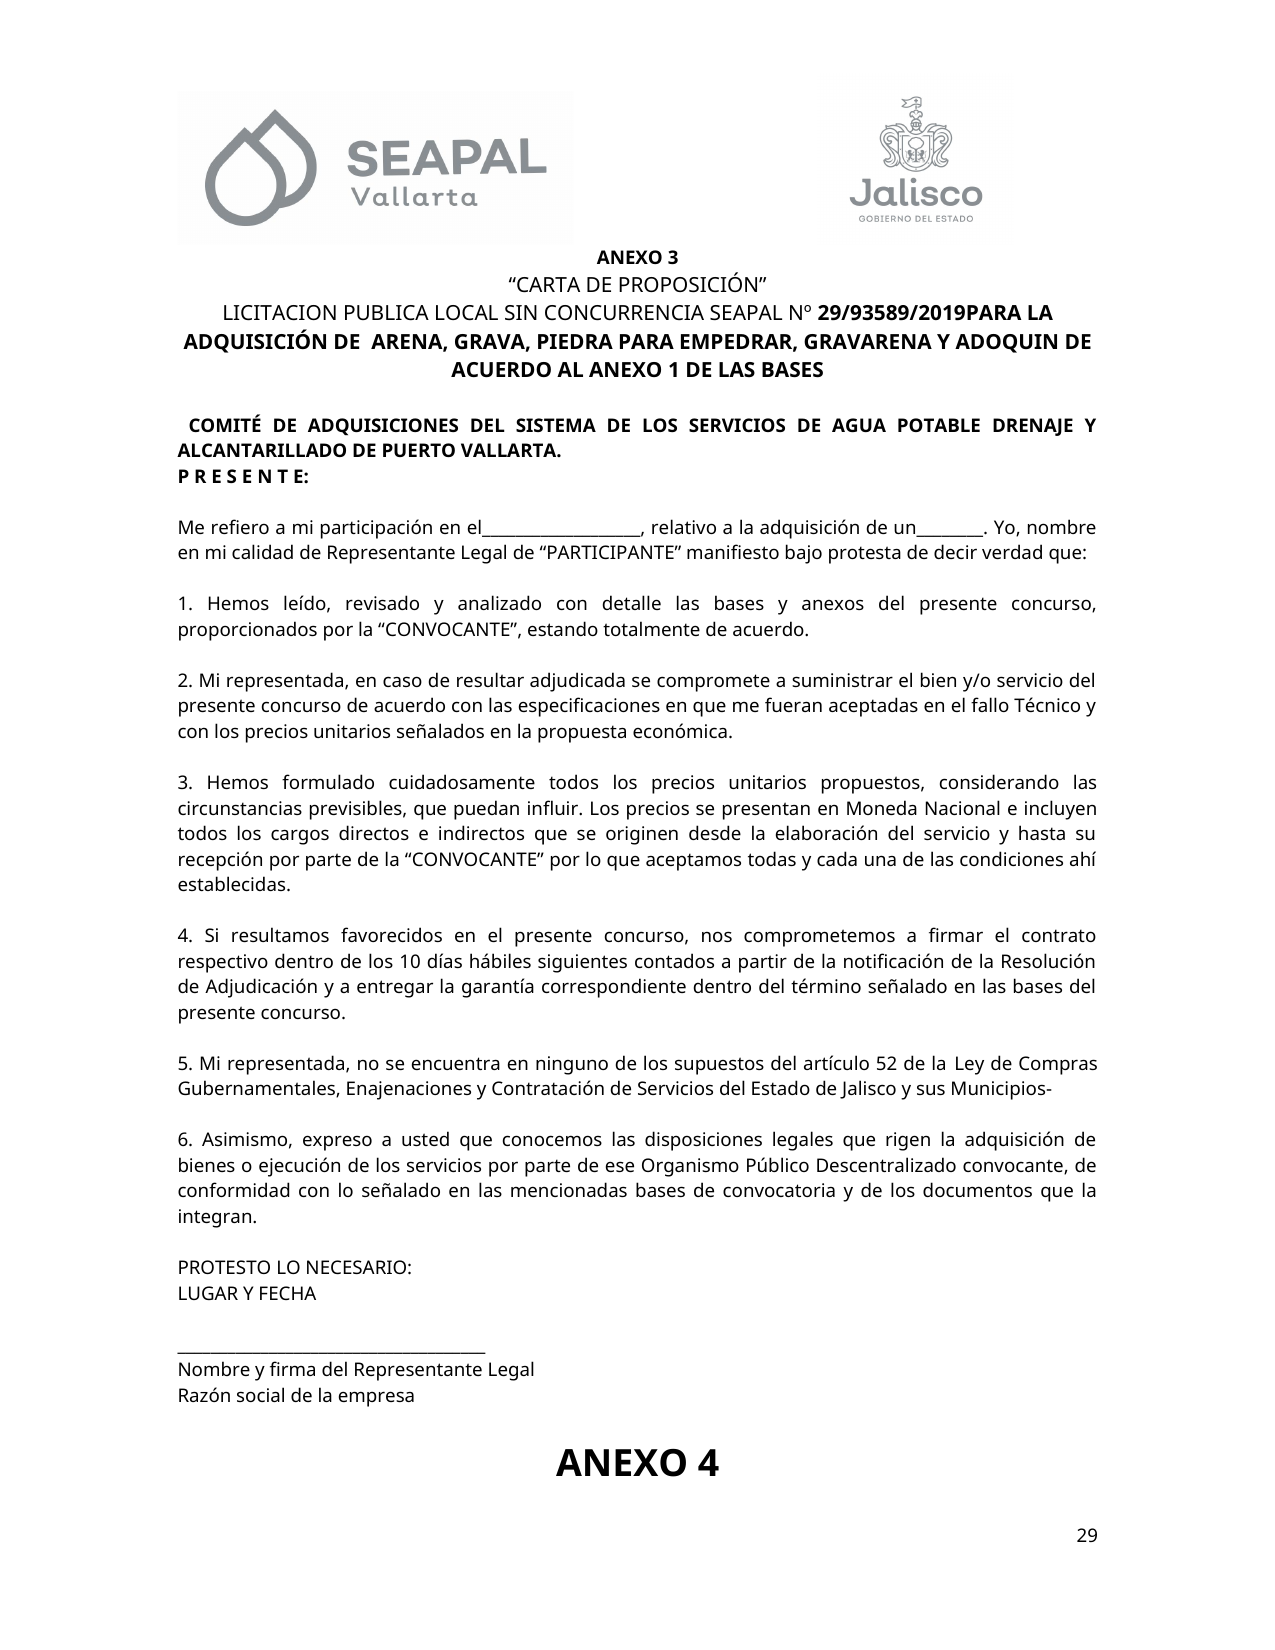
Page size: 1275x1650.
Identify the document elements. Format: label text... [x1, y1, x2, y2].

text P R E S E N T E: [177, 463, 1098, 489]
text 1. Hemos leído, revisado y analizado con detalle las bases y anexos del presente concurso, proporcionados por la “CONVOCANTE”, estando totalmente de acuerdo. [177, 591, 1098, 642]
text 4. Si resultamos favorecidos en el presente concurso, nos comprometemos a firmar el contrato respectivo dentro de los 10 días hábiles siguientes contados a partir de la notificación de la Resolución de Adjudicación y a entregar la garantía correspondiente dentro del término señalado en las bases del presente concurso. [177, 922, 1098, 1024]
text LICITACION PUBLICA LOCAL SIN CONCURRENCIA SEAPAL Nº 29/93589/2019PARA LA ADQUISICIÓN DE ARENA, GRAVA, PIEDRA PARA EMPEDRAR, GRAVARENA Y ADOQUIN DE ACUERDO AL ANEXO 1 DE LAS BASES [177, 298, 1098, 384]
text Me refiero a mi participación en el___________________, relativo a la adquisición de un________. Yo, nombre en mi calidad de Representante Legal de “PARTICIPANTE” manifiesto bajo protesta de decir verdad que: [177, 514, 1098, 565]
picture [817, 73, 1015, 245]
text _____________________________________ [177, 1331, 1098, 1356]
text PROTESTO LO NECESARIO: [177, 1254, 1098, 1280]
text 2. Mi representada, en caso de resultar adjudicada se compromete a suministrar el bien y/o servicio del presente concurso de acuerdo con las especificaciones en que me fueran aceptadas en el fallo Técnico y con los precios unitarios señalados en la propuesta económica. [177, 667, 1098, 744]
text 3. Hemos formulado cuidadosamente todos los precios unitarios propuestos, considerando las circunstancias previsibles, que puedan influir. Los precios se presentan en Moneda Nacional e incluyen todos los cargos directos e indirectos que se originen desde la elaboración del servicio y hasta su recepción por parte de la “CONVOCANTE” por lo que aceptamos todas y cada una de las condiciones ahí establecidas. [177, 769, 1098, 897]
text COMITÉ DE ADQUISICIONES DEL SISTEMA DE LOS SERVICIOS DE AGUA POTABLE DRENAJE Y ALCANTARILLADO DE PUERTO VALLARTA. [177, 412, 1098, 463]
text ANEXO 3 [177, 244, 1098, 270]
text 6. Asimismo, expreso a usted que conocemos las disposiciones legales que rigen la adquisición de bienes o ejecución de los servicios por parte de ese Organismo Público Descentralizado convocante, de conformidad con lo señalado en las mencionadas bases de convocatoria y de los documentos que la integran. [177, 1127, 1098, 1229]
text ANEXO 4 [177, 1436, 1098, 1487]
text Nombre y firma del Representante Legal [177, 1356, 1098, 1382]
picture [177, 91, 574, 245]
text “CARTA DE PROPOSICIÓN” [177, 270, 1098, 298]
text LUGAR Y FECHA [177, 1280, 1098, 1305]
text 5. Mi representada, no se encuentra en ninguno de los supuestos del artículo 52 de la Ley de Compras Gubernamentales, Enajenaciones y Contratación de Servicios del Estado de Jalisco y sus Municipios- [177, 1050, 1098, 1101]
text Razón social de la empresa [177, 1382, 1098, 1407]
